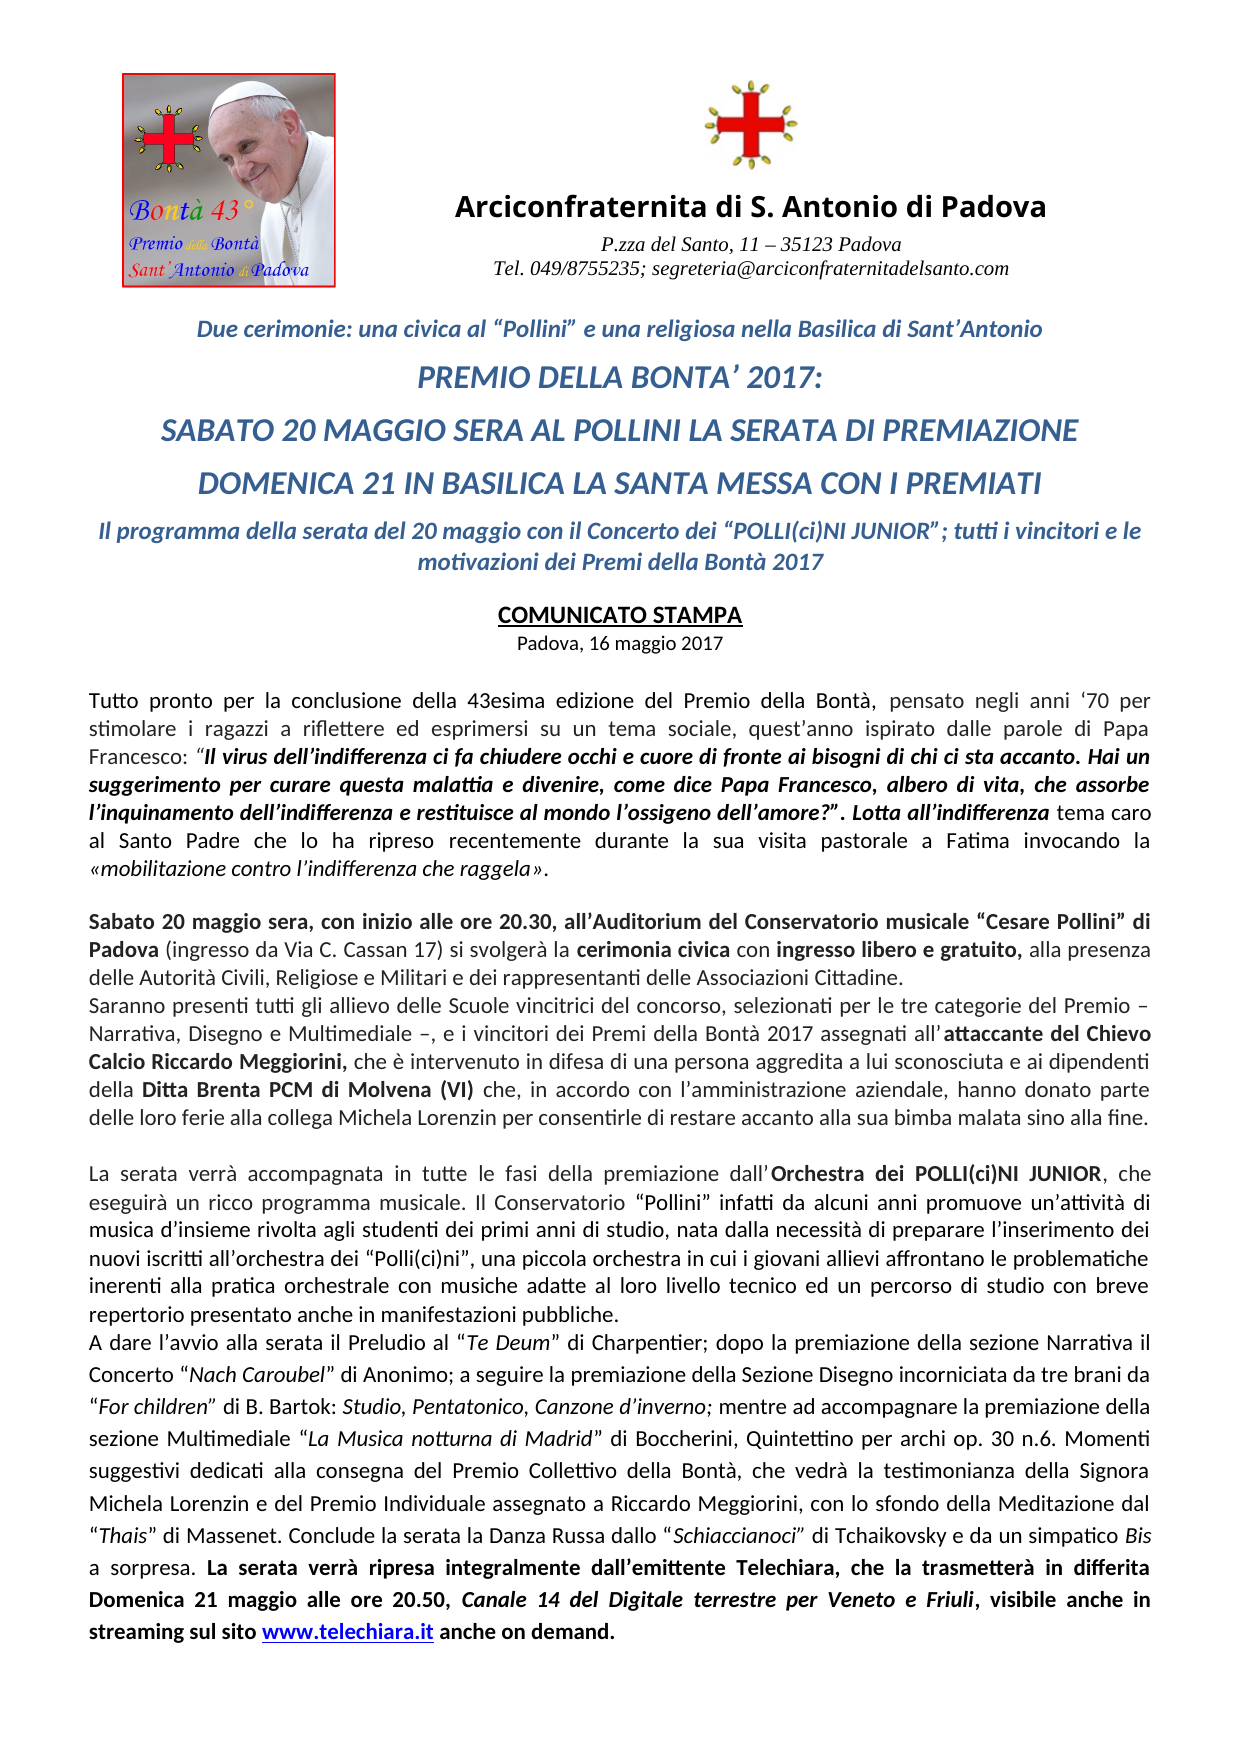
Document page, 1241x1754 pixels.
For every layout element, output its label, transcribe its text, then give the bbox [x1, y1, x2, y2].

text DOMENICA 21 IN BASILICA LA SANTA MESSA CON I PREMIATI [89, 462, 1152, 503]
text COMUNICATO STAMPA [89, 599, 1152, 630]
text SABATO 20 MAGGIO SERA AL POLLINI LA SERATA DI PREMIAZIONE [89, 409, 1152, 450]
text Padova, 16 maggio 2017 [89, 630, 1152, 655]
text A dare l’avvio alla serata il Preludio al “Te Deum” di Charpentier; dopo la premiazione della sezione Narrativa il Concerto “Nach Caroubel” di Anonimo; a seguire la premiazione della Sezione Disegno incorniciata da tre brani da “For children” di B. Bartok: Studio, Pentatonico, Canzone d’inverno; mentre ad accompagnare la premiazione della sezione Multimediale “La Musica notturna di Madrid” di Boccherini, Quintettino per archi op. 30 n.6. Momenti suggestivi dedicati alla consegna del Premio Collettivo della Bontà, che vedrà la testimonianza della Signora Michela Lorenzin e del Premio Individuale assegnato a Riccardo Meggiorini, con lo sfondo della Meditazione dal “Thais” di Massenet. Conclude la serata la Danza Russa dallo “Schiaccianoci” di Tchaikovsky e da un simpatico Bis a sorpresa. La serata verrà ripresa integralmente dall’emittente Telechiara, che la trasmetterà in differita Domenica 21 maggio alle ore 20.50, Canale 14 del Digitale terrestre per Veneto e Friuli, visibile anche in streaming sul sito www.telechiara.it anche on demand. [89, 1328, 1152, 1645]
text Due cerimonie: una civica al “Pollini” e una religiosa nella Basilica di Sant’Antonio [89, 313, 1152, 343]
text PREMIO DELLA BONTA’ 2017: [89, 356, 1152, 396]
text Il programma della serata del 20 maggio con il Concerto dei “POLLI(ci)NI JUNIOR”; tutti i vincitori e le motivazioni dei Premi della Bontà 2017 [89, 515, 1152, 576]
text Tutto pronto per la conclusione della 43esima edizione del Premio della Bontà, pensato negli anni ‘70 per stimolare i ragazzi a riflettere ed esprimersi su un tema sociale, quest’anno ispirato dalle parole di Papa Francesco: “Il virus dell’indifferenza ci fa chiudere occhi e cuore di fronte ai bisogni di chi ci sta accanto. Hai un suggerimento per curare questa malattia e divenire, come dice Papa Francesco, albero di vita, che assorbe l’inquinamento dell’indifferenza e restituisce al mondo l’ossigeno dell’amore?”. Lotta all’indifferenza tema caro al Santo Padre che lo ha ripreso recentemente durante la sua visita pastorale a Fatima invocando la «mobilitazione contro l’indifferenza che raggela». [89, 742, 1152, 882]
text La serata verrà accompagnata in tutte le fasi della premiazione dall’Orchestra dei POLLI(ci)NI JUNIOR, che eseguirà un ricco programma musicale. Il Conservatorio “Pollini” infatti da alcuni anni promuove un’attività di musica d’insieme rivolta agli studenti dei primi anni di studio, nata dalla necessità di preparare l’inserimento dei nuovi iscritti all’orchestra dei “Polli(ci)ni”, una piccola orchestra in cui i giovani allievi affrontano le problematiche inerenti alla pratica orchestrale con musiche adatte al loro livello tecnico ed un percorso di studio con breve repertorio presentato anche in manifestazioni pubbliche. [89, 1159, 1152, 1328]
text Sabato 20 maggio sera, con inizio alle ore 20.30, all’Auditorium del Conservatorio musicale “Cesare Pollini” di Padova (ingresso da Via C. Cassan 17) si svolgerà la cerimonia civica con ingresso libero e gratuito, alla presenza delle Autorità Civili, Religiose e Militari e dei rappresentanti delle Associazioni Cittadine. [89, 935, 1152, 991]
picture [122, 73, 336, 288]
picture [704, 80, 798, 170]
